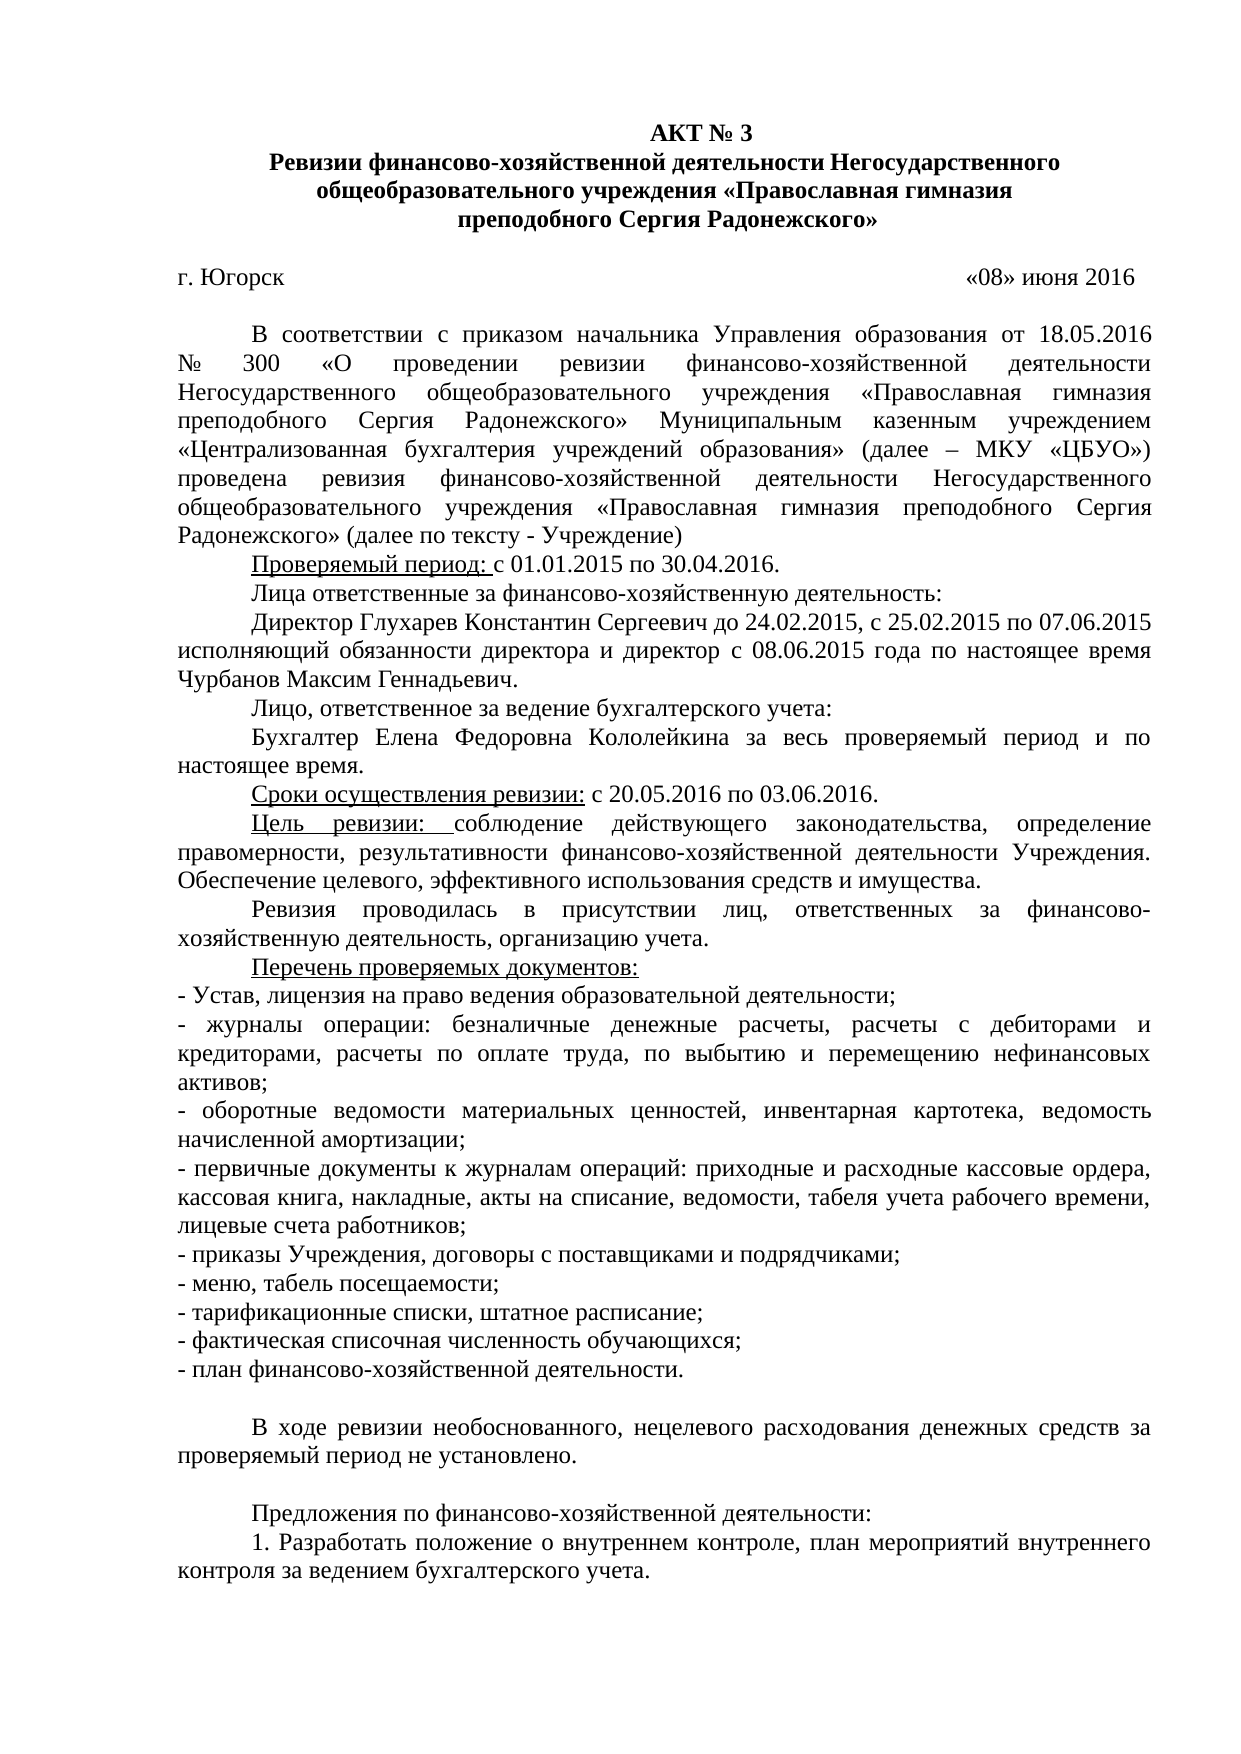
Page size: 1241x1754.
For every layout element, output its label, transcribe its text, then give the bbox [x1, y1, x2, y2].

text Лица ответственные за финансово-хозяйственную деятельность: [177, 578, 1152, 607]
text Лицо, ответственное за ведение бухгалтерского учета: [177, 693, 1152, 722]
text - фактическая списочная численность обучающихся; [177, 1326, 1152, 1354]
text АКТ № 3 [251, 118, 1152, 147]
text Бухгалтер Елена Федоровна Кололейкина за весь проверяемый период и по настоящее время. [177, 722, 1152, 779]
text Перечень проверяемых документов: [177, 952, 1152, 981]
text В соответствии с приказом начальника Управления образования от 18.05.2016 № 300 «О проведении ревизии финансово-хозяйственной деятельности Негосударственного общеобразовательного учреждения «Православная гимназия преподобного Сергия Радонежского» Муниципальным казенным учреждением «Централизованная бухгалтерия учреждений образования» (далее – МКУ «ЦБУО») проведена ревизия финансово-хозяйственной деятельности Негосударственного общеобразовательного учреждения «Православная гимназия преподобного Сергия Радонежского» (далее по тексту - Учреждение) [177, 319, 1152, 549]
text - первичные документы к журналам операций: приходные и расходные кассовые ордера, кассовая книга, накладные, акты на списание, ведомости, табеля учета рабочего времени, лицевые счета работников; [177, 1153, 1152, 1239]
text - меню, табель посещаемости; [177, 1268, 1152, 1297]
text Ревизия проводилась в присутствии лиц, ответственных за финансово-хозяйственную деятельность, организацию учета. [177, 894, 1152, 952]
text - оборотные ведомости материальных ценностей, инвентарная картотека, ведомость начисленной амортизации; [177, 1096, 1152, 1153]
text - журналы операции: безналичные денежные расчеты, расчеты с дебиторами и кредиторами, расчеты по оплате труда, по выбытию и перемещению нефинансовых активов; [177, 1009, 1152, 1096]
text - тарификационные списки, штатное расписание; [177, 1297, 1152, 1326]
text Проверяемый период: с 01.01.2015 по 30.04.2016. [177, 549, 1152, 578]
text Директор Глухарев Константин Сергеевич до 24.02.2015, с 25.02.2015 по 07.06.2015 исполняющий обязанности директора и директор с 08.06.2015 года по настоящее время Чурбанов Максим Геннадьевич. [177, 607, 1152, 693]
text 1. Разработать положение о внутреннем контроле, план мероприятий внутреннего контроля за ведением бухгалтерского учета. [177, 1527, 1152, 1584]
text Ревизии финансово-хозяйственной деятельности Негосударственного общеобразовательного учреждения «Православная гимназия [177, 147, 1152, 204]
text Цель ревизии: соблюдение действующего законодательства, определение правомерности, результативности финансово-хозяйственной деятельности Учреждения. Обеспечение целевого, эффективного использования средств и имущества. [177, 808, 1152, 894]
text преподобного Сергия Радонежского» [177, 204, 1152, 233]
text - приказы Учреждения, договоры с поставщиками и подрядчиками; [177, 1239, 1152, 1268]
text - Устав, лицензия на право ведения образовательной деятельности; [177, 981, 1152, 1009]
text В ходе ревизии необоснованного, нецелевого расходования денежных средств за проверяемый период не установлено. [177, 1412, 1152, 1469]
text Предложения по финансово-хозяйственной деятельности: [177, 1498, 1152, 1527]
text Сроки осуществления ревизии: с 20.05.2016 по 03.06.2016. [177, 779, 1152, 808]
text - план финансово-хозяйственной деятельности. [177, 1354, 1152, 1383]
text г. Югорск «08» июня 2016 [177, 262, 1152, 291]
